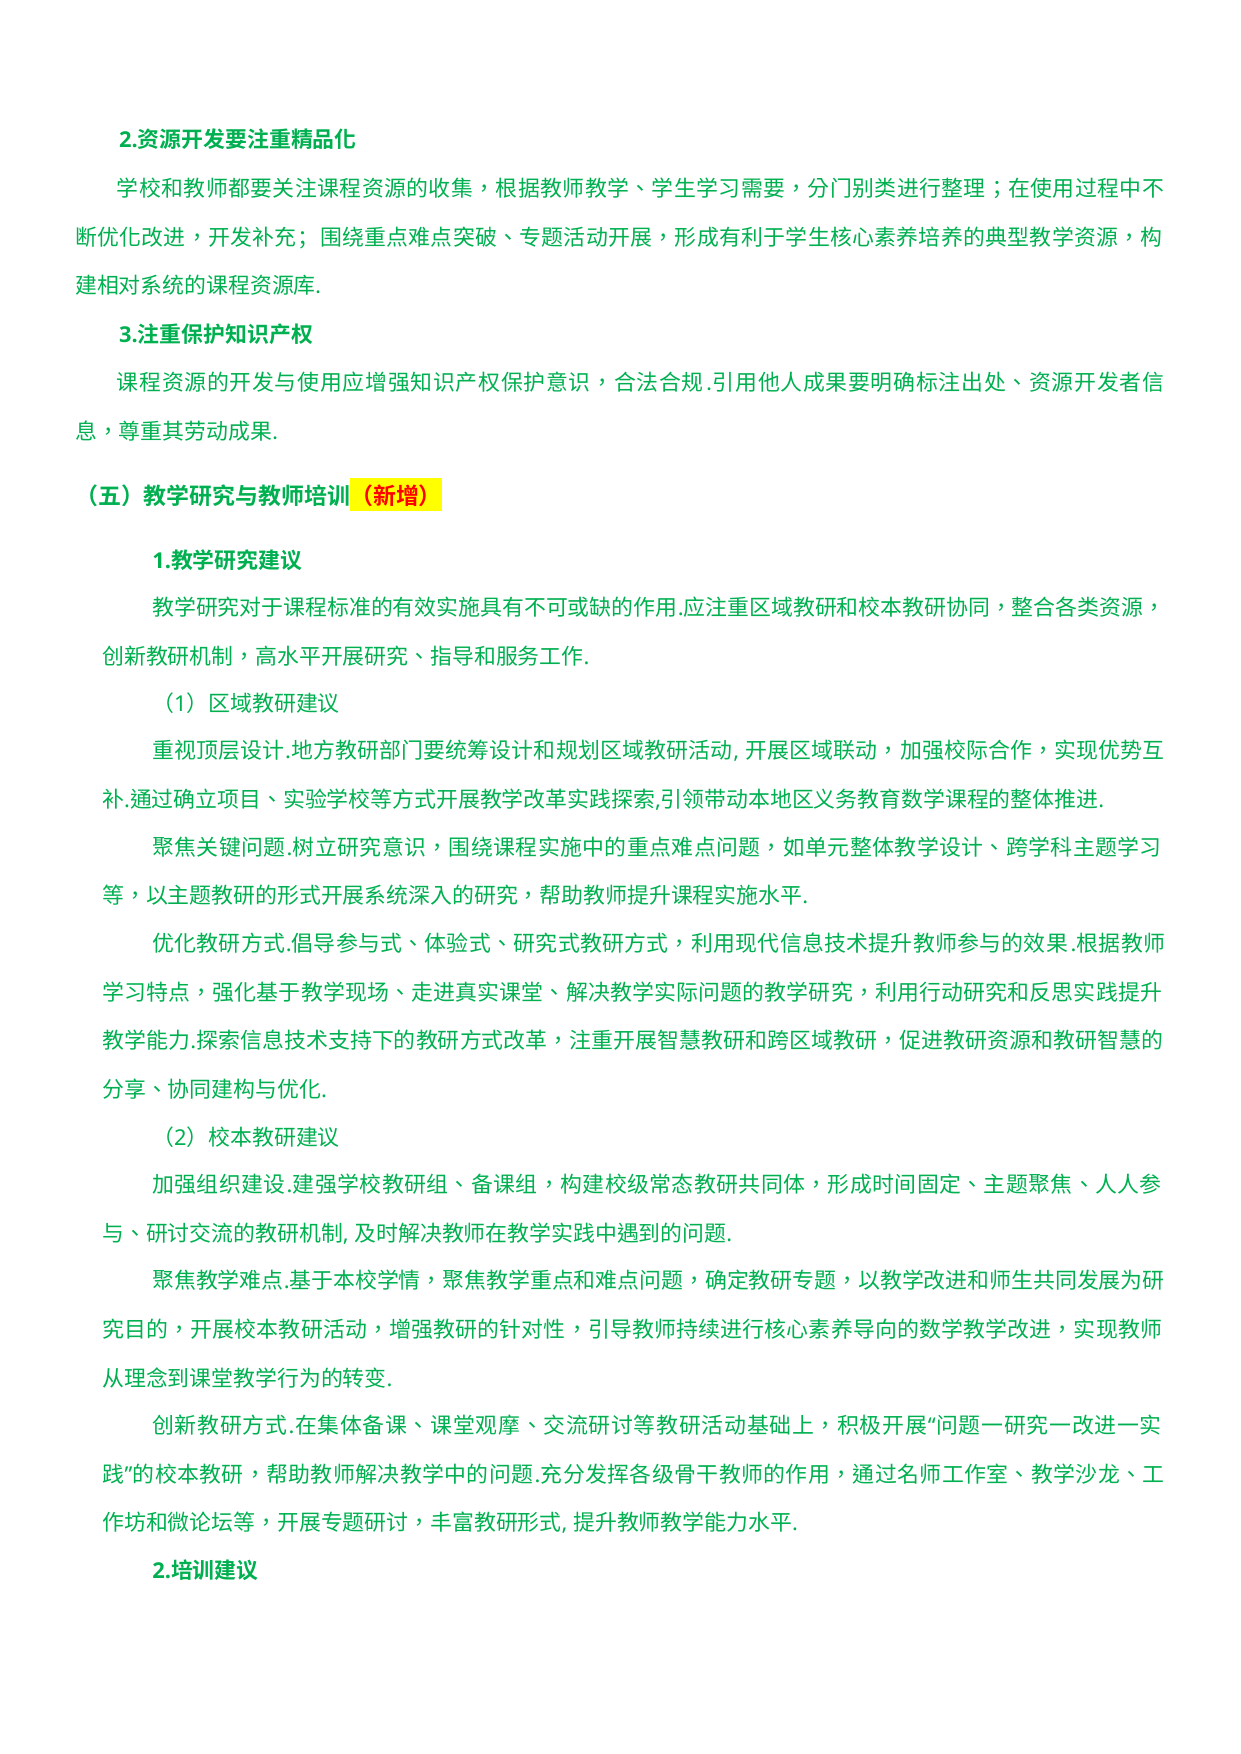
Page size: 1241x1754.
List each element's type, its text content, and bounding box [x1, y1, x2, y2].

text 2.培训建议 [102, 1553, 1165, 1586]
text （1）区域教研建议 [102, 687, 1165, 719]
text 聚焦关键问题.树立研究意识，围绕课程实施中的重点难点问题，如单元整体教学设计、跨学科主题学习等，以主题教研的形式开展系统深入的研究，帮助教师提升课程实施水平. [102, 830, 1165, 912]
subtitle 3.注重保护知识产权 [75, 316, 1165, 349]
text 学校和教师都要关注课程资源的收集，根据教师教学、学生学习需要，分门别类进行整理；在使用过程中不断优化改进，开发补充；围绕重点难点突破、专题活动开展，形成有利于学生核心素养培养的典型教学资源，构建相对系统的课程资源库. [75, 170, 1165, 300]
text 教学研究对于课程标准的有效实施具有不可或缺的作用.应注重区域教研和校本教研协同，整合各类资源，创新教研机制，高水平开展研究、指导和服务工作. [102, 591, 1165, 672]
subtitle 2.资源开发要注重精品化 [75, 122, 1165, 154]
text 重视顶层设计.地方教研部门要统筹设计和规划区域教研活动, 开展区域联动，加强校际合作，实现优势互补.通过确立项目、实验学校等方式开展教学改革实践探索,引领带动本地区义务教育数学课程的整体推进. [102, 734, 1165, 815]
list （五）教学研究与教师培训（新增） [75, 462, 1165, 527]
text 创新教研方式.在集体备课、课堂观摩、交流研讨等教研活动基础上，积极开展“问题一研究一改进一实践”的校本教研，帮助教师解决教学中的问题.充分发挥各级骨干教师的作用，通过名师工作室、教学沙龙、工作坊和微论坛等，开展专题研讨，丰富教研形式, 提升教师教学能力水平. [102, 1408, 1165, 1538]
text 聚焦教学难点.基于本校学情，聚焦教学重点和难点问题，确定教研专题，以教学改进和师生共同发展为研究目的，开展校本教研活动，增强教研的针对性，引导教师持续进行核心素养导向的数学教学改进，实现教师从理念到课堂教学行为的转变. [102, 1264, 1165, 1394]
text （2）校本教研建议 [102, 1120, 1165, 1153]
text 1.教学研究建议 [102, 543, 1165, 576]
text 优化教研方式.倡导参与式、体验式、研究式教研方式，利用现代信息技术提升教师参与的效果.根据教师学习特点，强化基于教学现场、走进真实课堂、解决教学实际问题的教学研究，利用行动研究和反思实践提升教学能力.探索信息技术支持下的教研方式改革，注重开展智慧教研和跨区域教研，促进教研资源和教研智慧的分享、协同建构与优化. [102, 926, 1165, 1105]
text 加强组织建设.建强学校教研组、备课组，构建校级常态教研共同体，形成时间固定、主题聚焦、人人参与、研讨交流的教研机制, 及时解决教师在教学实践中遇到的问题. [102, 1167, 1165, 1249]
text 课程资源的开发与使用应增强知识产权保护意识，合法合规.引用他人成果要明确标注出处、资源开发者信息，尊重其劳动成果. [75, 364, 1165, 446]
